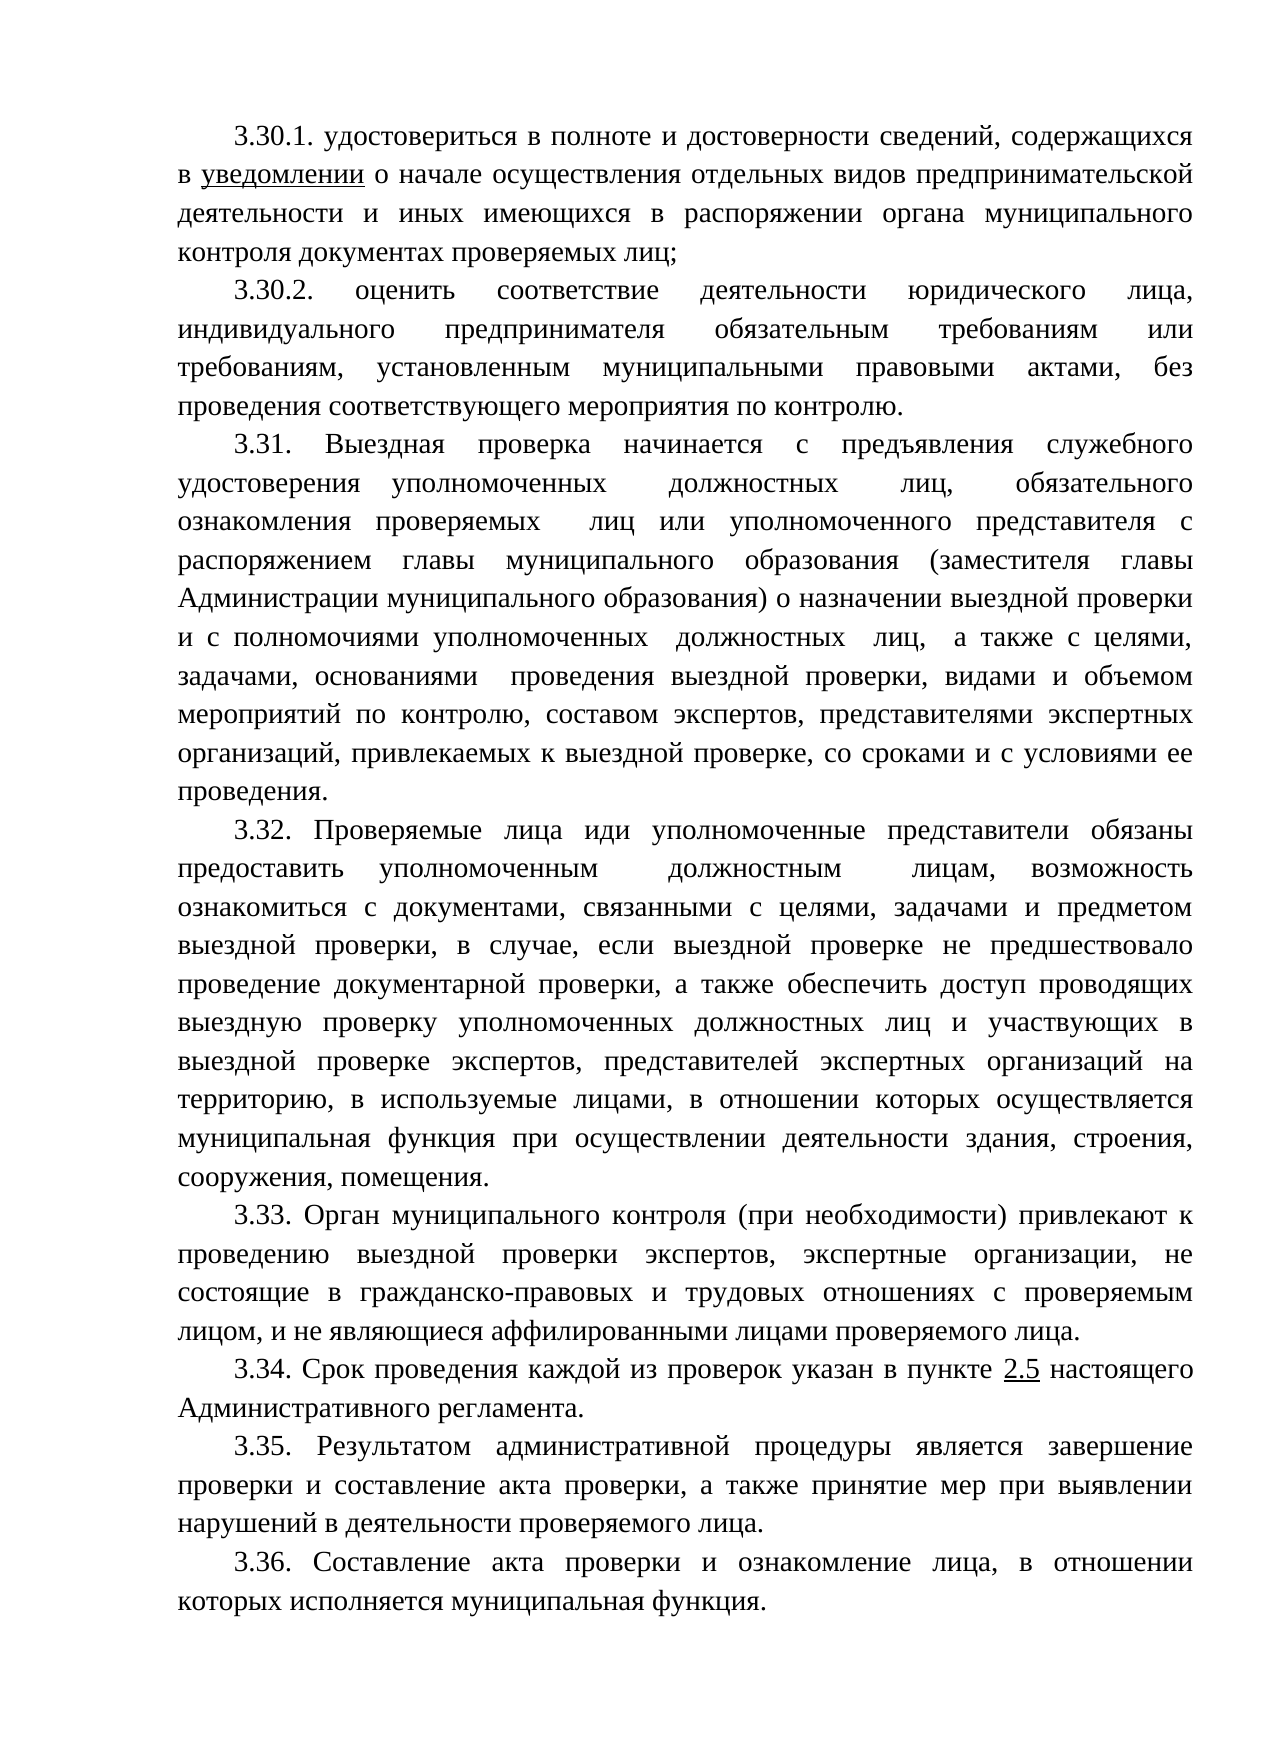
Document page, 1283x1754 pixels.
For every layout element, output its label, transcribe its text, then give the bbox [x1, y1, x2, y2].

text 3.35. Результатом административной процедуры является завершение проверки и составление акта проверки, а также принятие мер при выявлении нарушений в деятельности проверяемого лица. [177, 1428, 1194, 1539]
text 3.34. Срок проведения каждой из проверок указан в пункте 2.5 настоящего Административного регламента. [177, 1351, 1194, 1423]
text 3.33. Орган муниципального контроля (при необходимости) привлекают к проведению выездной проверки экспертов, экспертные организации, не состоящие в гражданско-правовых и трудовых отношениях с проверяемым лицом, и не являющиеся аффилированными лицами проверяемого лица. [177, 1197, 1194, 1346]
text 3.30.2. оценить соответствие деятельности юридического лица, индивидуального предпринимателя обязательным требованиям или требованиям, установленным муниципальными правовыми актами, без проведения соответствующего мероприятия по контролю. [177, 272, 1194, 421]
text 3.31. Выездная проверка начинается с предъявления служебного удостоверения уполномоченных должностных лиц, обязательного ознакомления проверяемых лиц или уполномоченного представителя с распоряжением главы муниципального образования (заместителя главы Администрации муниципального образования) о назначении выездной проверки и с полномочиями уполномоченных должностных лиц, а также с целями, задачами, основаниями проведения выездной проверки, видами и объемом мероприятий по контролю, составом экспертов, представителями экспертных организаций, привлекаемых к выездной проверке, со сроками и с условиями ее проведения. [177, 426, 1194, 807]
text 3.32. Проверяемые лица иди уполномоченные представители обязаны предоставить уполномоченным должностным лицам, возможность ознакомиться с документами, связанными с целями, задачами и предметом выездной проверки, в случае, если выездной проверке не предшествовало проведение документарной проверки, а также обеспечить доступ проводящих выездную проверку уполномоченных должностных лиц и участвующих в выездной проверке экспертов, представителей экспертных организаций на территорию, в используемые лицами, в отношении которых осуществляется муниципальная функция при осуществлении деятельности здания, строения, сооружения, помещения. [177, 812, 1194, 1192]
text 3.30.1. удостовериться в полноте и достоверности сведений, содержащихся в уведомлении о начале осуществления отдельных видов предпринимательской деятельности и иных имеющихся в распоряжении органа муниципального контроля документах проверяемых лиц; [177, 118, 1194, 267]
text 3.36. Составление акта проверки и ознакомление лица, в отношении которых исполняется муниципальная функция. [177, 1544, 1194, 1616]
